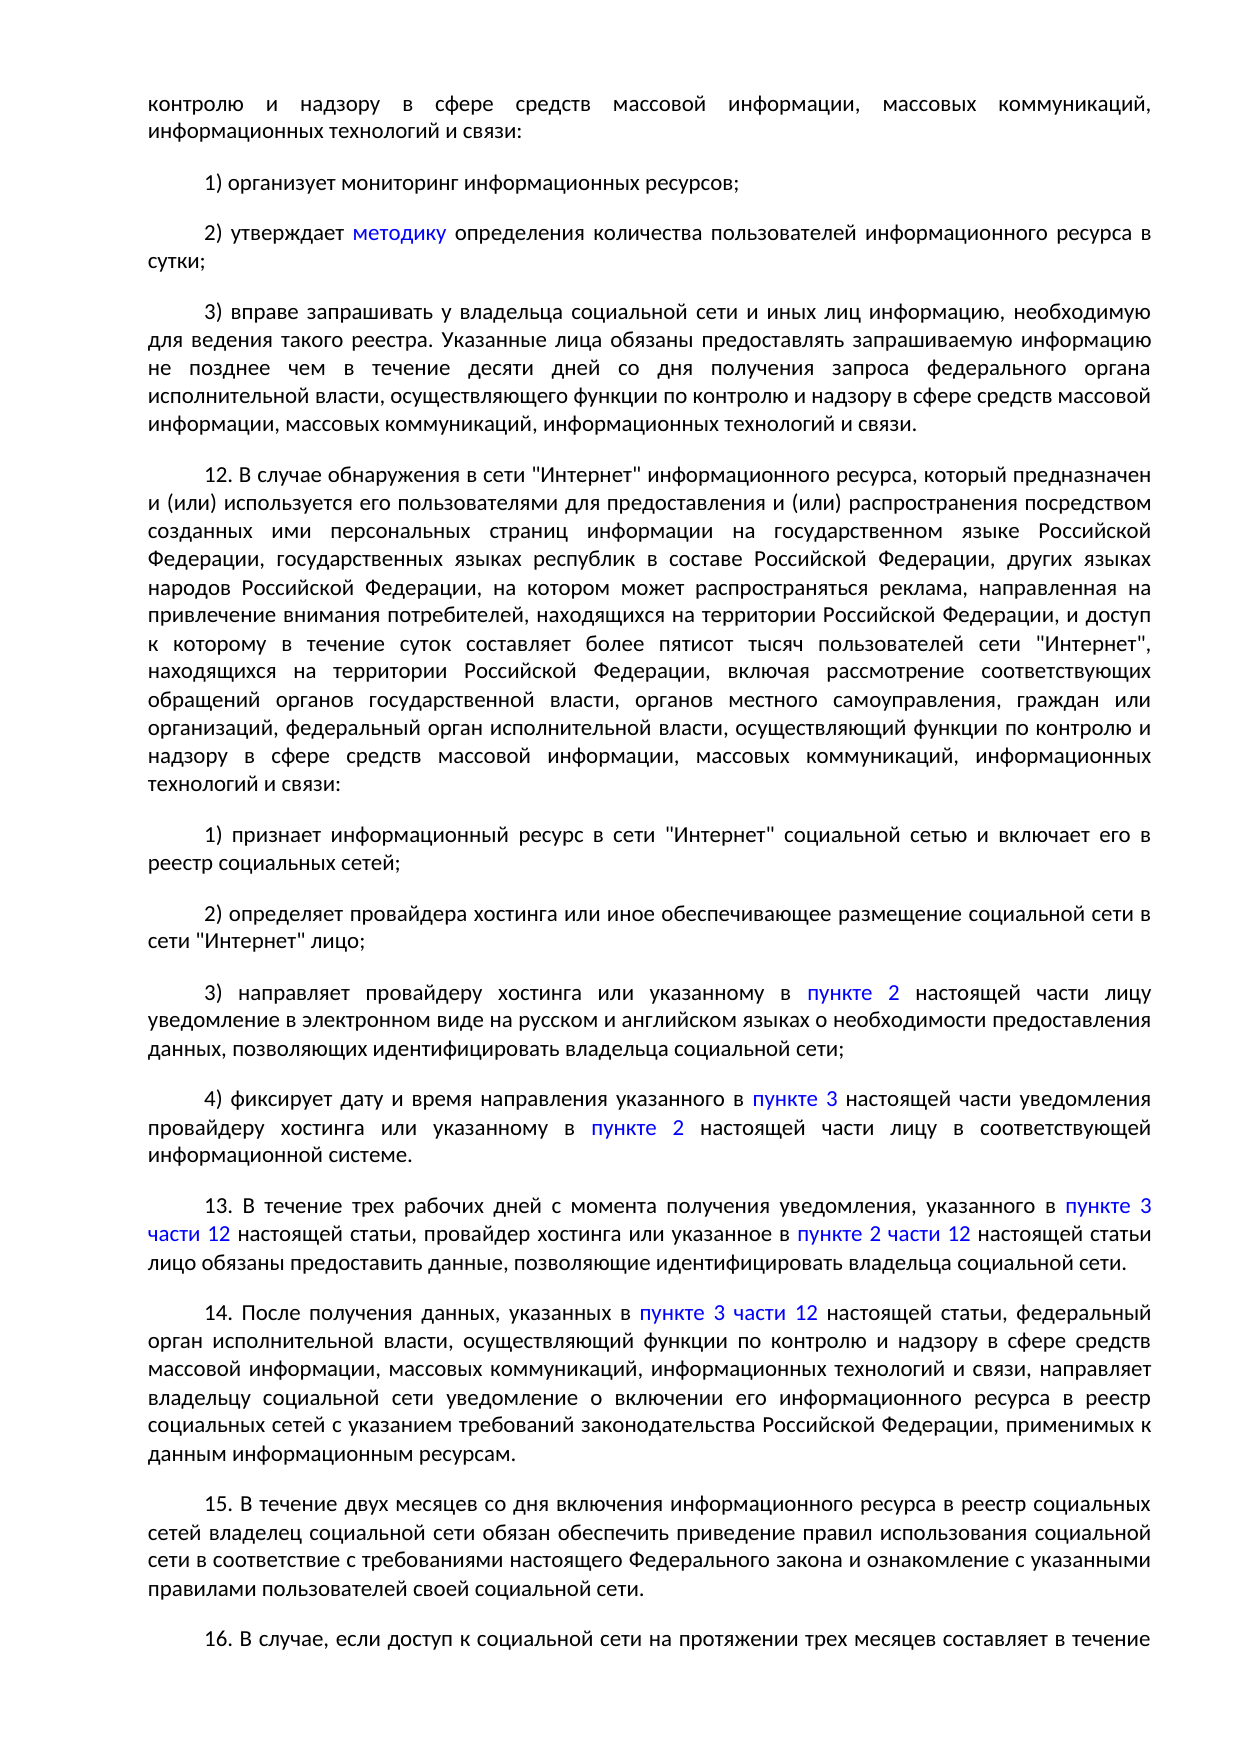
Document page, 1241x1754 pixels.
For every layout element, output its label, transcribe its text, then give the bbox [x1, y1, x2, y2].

text 2) определяет провайдера хостинга или иное обеспечивающее размещение социальной сети в сети "Интернет" лицо; [148, 899, 1152, 955]
text 15. В течение двух месяцев со дня включения информационного ресурса в реестр социальных сетей владелец социальной сети обязан обеспечить приведение правил использования социальной сети в соответствие с требованиями настоящего Федерального закона и ознакомление с указанными правилами пользователей своей социальной сети. [148, 1489, 1152, 1602]
text 13. В течение трех рабочих дней с момента получения уведомления, указанного в пункте 3 части 12 настоящей статьи, провайдер хостинга или указанное в пункте 2 части 12 настоящей статьи лицо обязаны предоставить данные, позволяющие идентифицировать владельца социальной сети. [148, 1192, 1152, 1276]
text 14. После получения данных, указанных в пункте 3 части 12 настоящей статьи, федеральный орган исполнительной власти, осуществляющий функции по контролю и надзору в сфере средств массовой информации, массовых коммуникаций, информационных технологий и связи, направляет владельцу социальной сети уведомление о включении его информационного ресурса в реестр социальных сетей с указанием требований законодательства Российской Федерации, применимых к данным информационным ресурсам. [148, 1298, 1152, 1467]
text 12. В случае обнаружения в сети "Интернет" информационного ресурса, который предназначен и (или) используется его пользователями для предоставления и (или) распространения посредством созданных ими персональных страниц информации на государственном языке Российской Федерации, государственных языках республик в составе Российской Федерации, других языках народов Российской Федерации, на котором может распространяться реклама, направленная на привлечение внимания потребителей, находящихся на территории Российской Федерации, и доступ к которому в течение суток составляет более пятисот тысяч пользователей сети "Интернет", находящихся на территории Российской Федерации, включая рассмотрение соответствующих обращений органов государственной власти, органов местного самоуправления, граждан или организаций, федеральный орган исполнительной власти, осуществляющий функции по контролю и надзору в сфере средств массовой информации, массовых коммуникаций, информационных технологий и связи: [148, 461, 1152, 797]
text 2) утверждает методику определения количества пользователей информационного ресурса в сутки; [148, 218, 1152, 274]
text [148, 1624, 1152, 1653]
text 4) фиксирует дату и время направления указанного в пункте 3 настоящей части уведомления провайдеру хостинга или указанному в пункте 2 настоящей части лицу в соответствующей информационной системе. [148, 1084, 1152, 1169]
text 3) направляет провайдеру хостинга или указанному в пункте 2 настоящей части лицу уведомление в электронном виде на русском и английском языках о необходимости предоставления данных, позволяющих идентифицировать владельца социальной сети; [148, 978, 1152, 1062]
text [148, 89, 1152, 145]
text 3) вправе запрашивать у владельца социальной сети и иных лиц информацию, необходимую для ведения такого реестра. Указанные лица обязаны предоставлять запрашиваемую информацию не позднее чем в течение десяти дней со дня получения запроса федерального органа исполнительной власти, осуществляющего функции по контролю и надзору в сфере средств массовой информации, массовых коммуникаций, информационных технологий и связи. [148, 297, 1152, 438]
text 1) организует мониторинг информационных ресурсов; [148, 168, 1152, 196]
text 1) признает информационный ресурс в сети "Интернет" социальной сетью и включает его в реестр социальных сетей; [148, 820, 1152, 876]
